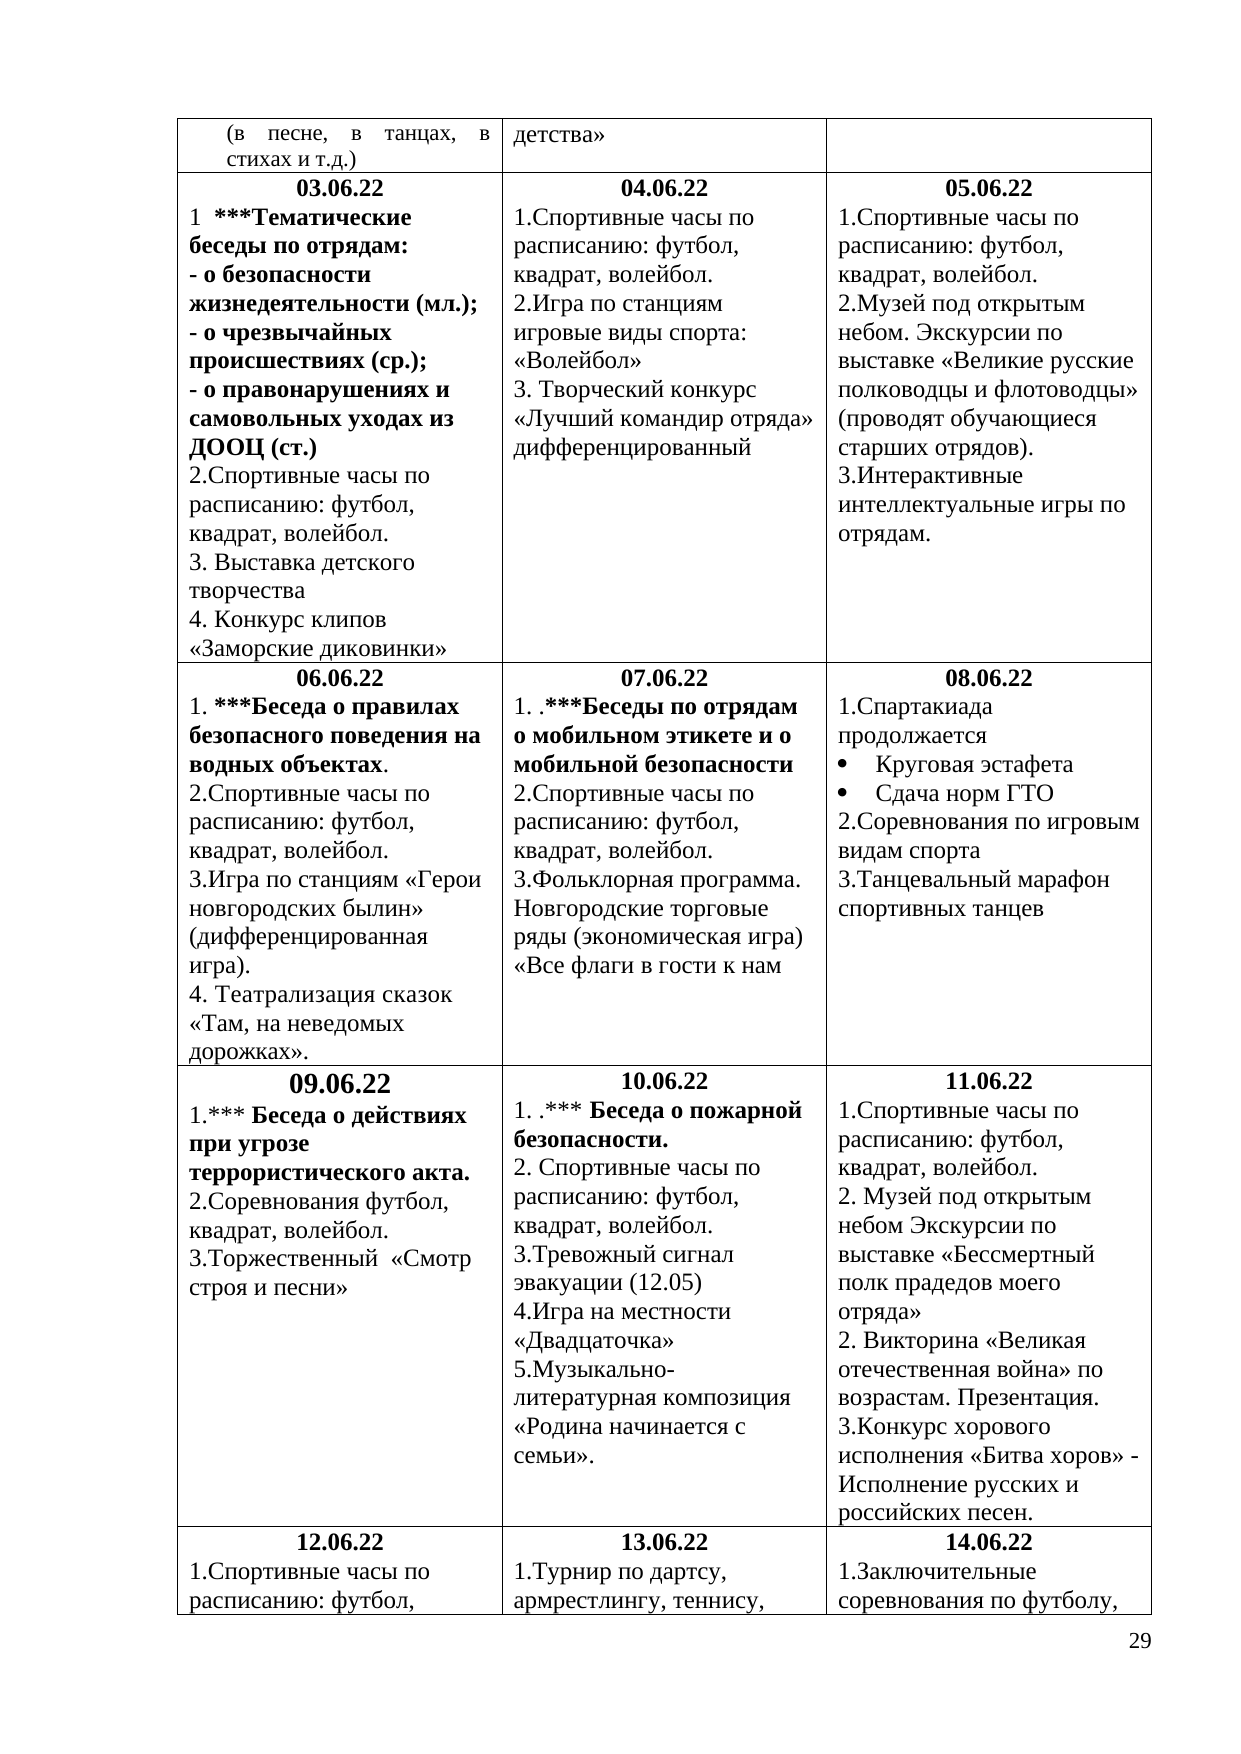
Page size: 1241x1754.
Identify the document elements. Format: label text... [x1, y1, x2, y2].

table_cell 11.06.22 1.Спортивные часы по расписанию: футбол, квадрат, волейбол. 2. Музей под открытым небом Экскурсии по выставке «Бессмертный полк прадедов моего отряда» 2. Викторина «Великая отечественная война» по возрастам. Презентация. 3.Конкурс хорового исполнения «Битва хоров» - Исполнение русских и российских песен. [827, 1066, 1151, 1526]
table_cell 07.06.22 1. .***Беседы по отрядам о мобильном этикете и о мобильной безопасности 2.Спортивные часы по расписанию: футбол, квадрат, волейбол. 3.Фольклорная программа. Новгородские торговые ряды (экономическая игра) «Все флаги в гости к нам [503, 663, 826, 1065]
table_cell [178, 119, 502, 172]
table_cell 10.06.22 1. .*** Беседа о пожарной безопасности. 2. Спортивные часы по расписанию: футбол, квадрат, волейбол. 3.Тревожный сигнал эвакуации (12.05) 4.Игра на местности «Двадцаточка» 5.Музыкально-литературная композиция «Родина начинается с семьи». [503, 1066, 826, 1526]
table_cell 03.06.22 1 ***Тематические беседы по отрядам: - о безопасности жизнедеятельности (мл.); - о чрезвычайных происшествиях (ср.); - о правонарушениях и самовольных уходах из ДООЦ (ст.) 2.Спортивные часы по расписанию: футбол, квадрат, волейбол. 3. Выставка детского творчества 4. Конкурс клипов «Заморские диковинки» [178, 173, 502, 662]
table_cell 06.06.22 1. ***Беседа о правилах безопасного поведения на водных объектах. 2.Спортивные часы по расписанию: футбол, квадрат, волейбол. 3.Игра по станциям «Герои новгородских былин» (дифференцированная игра). 4. Театрализация сказок «Там, на неведомых дорожках». [178, 663, 502, 1065]
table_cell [503, 1527, 826, 1613]
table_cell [827, 1527, 1151, 1613]
table_cell 08.06.22 1.Спартакиада продолжается Круговая эстафета Сдача норм ГТО 2.Соревнования по игровым видам спорта 3.Танцевальный марафон спортивных танцев [827, 663, 1151, 1065]
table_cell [503, 119, 826, 172]
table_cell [827, 119, 1151, 172]
table_cell 09.06.22 1.*** Беседа о действиях при угрозе террористического акта. 2.Соревнования футбол, квадрат, волейбол. 3.Торжественный «Смотр строя и песни» [178, 1066, 502, 1526]
table_cell 04.06.22 1.Спортивные часы по расписанию: футбол, квадрат, волейбол. 2.Игра по станциям игровые виды спорта: «Волейбол» 3. Творческий конкурс «Лучший командир отряда» дифференцированный [503, 173, 826, 662]
table_cell 05.06.22 1.Спортивные часы по расписанию: футбол, квадрат, волейбол. 2.Музей под открытым небом. Экскурсии по выставке «Великие русские полководцы и флотоводцы» (проводят обучающиеся старших отрядов). 3.Интерактивные интеллектуальные игры по отрядам. [827, 173, 1151, 662]
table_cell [178, 1527, 502, 1613]
